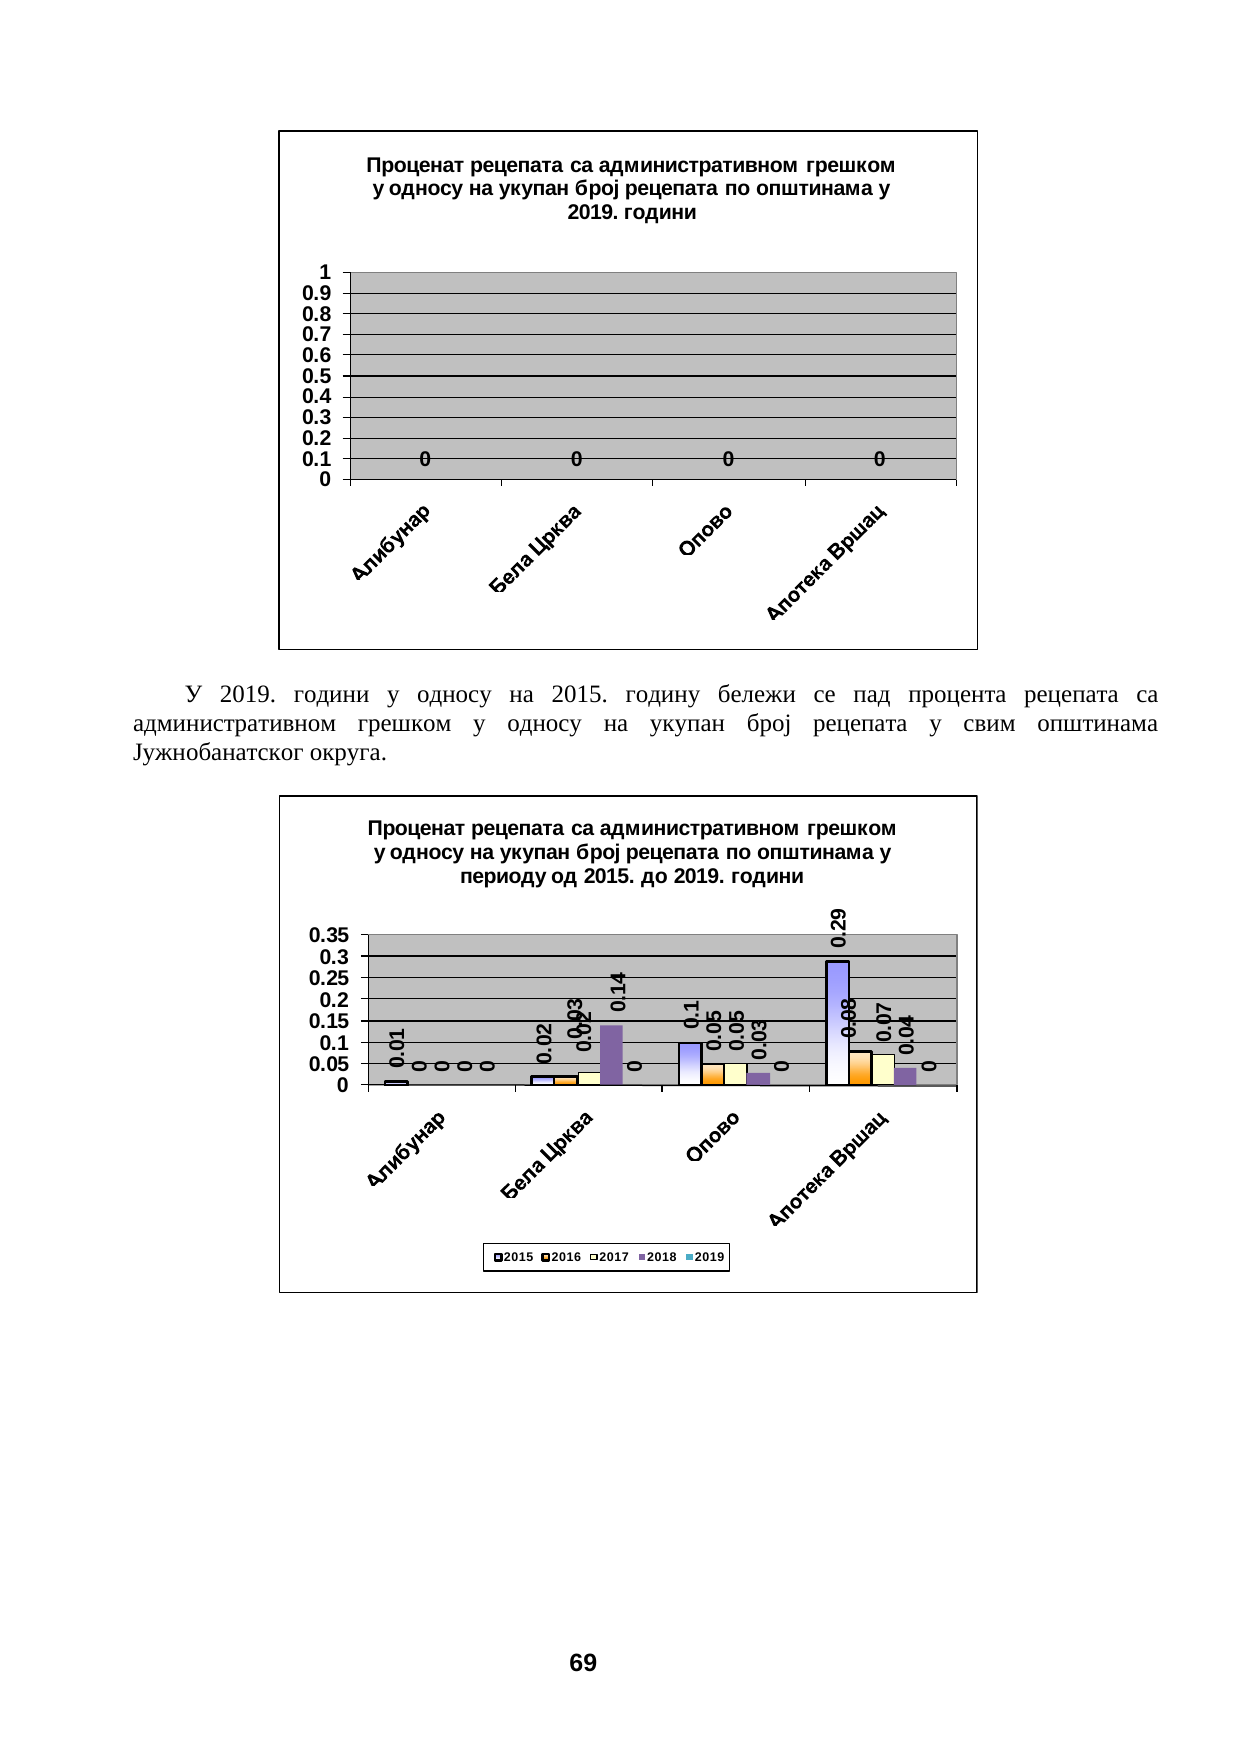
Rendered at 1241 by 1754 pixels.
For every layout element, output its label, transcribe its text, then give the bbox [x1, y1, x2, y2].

text У 2019. години у односу на 2015. годину бележи се пад процента рецепата са административном грешком у односу на укупан број рецепата у свим општинама Јужнобанатског округа. [96, 679, 1159, 765]
